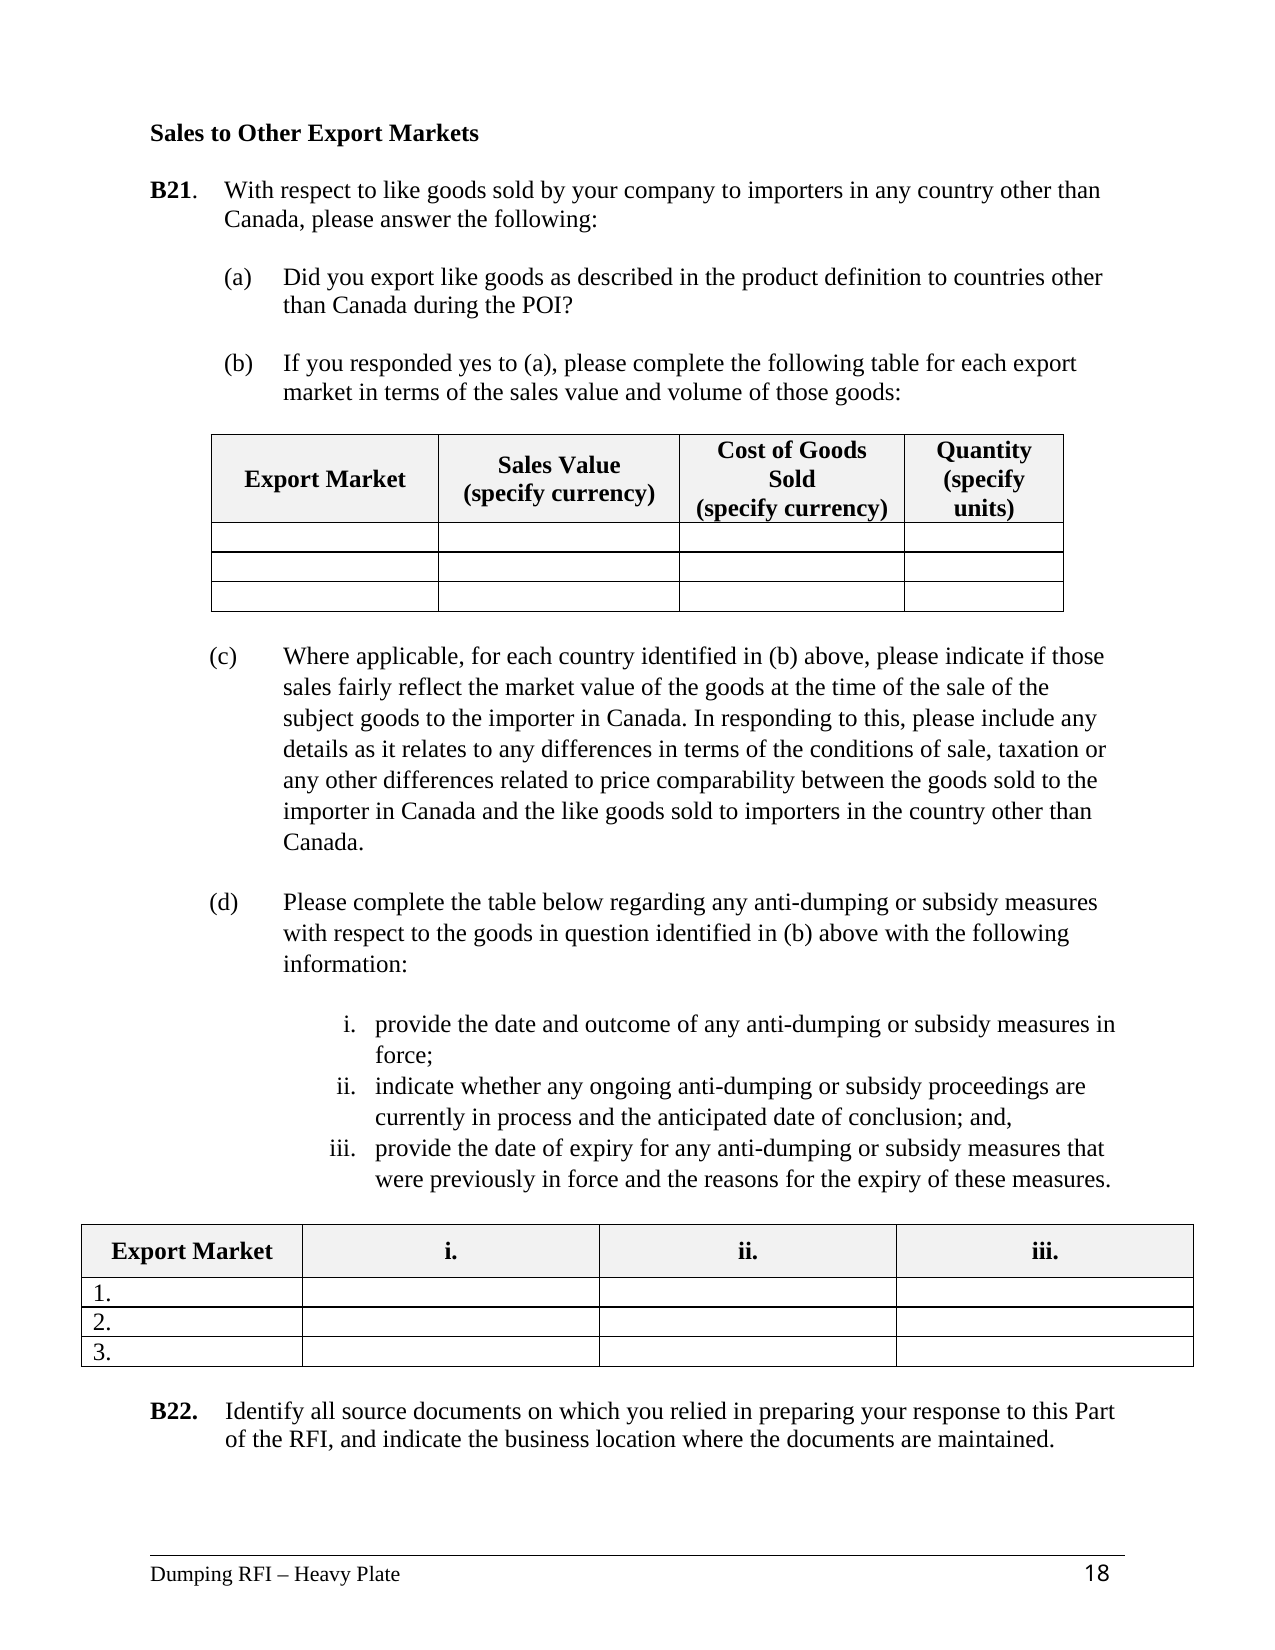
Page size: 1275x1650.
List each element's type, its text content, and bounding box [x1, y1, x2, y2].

table_cell [897, 1337, 1193, 1366]
list If you responded yes to (a), please complete the following table for each export market in terms of the sales value and volume of those goods: [224, 348, 1125, 406]
table_cell [897, 1278, 1193, 1306]
text Sales to Other Export Markets [150, 118, 1125, 147]
list provide the date and outcome of any anti-dumping or subsidy measures in force; [356, 1009, 1125, 1068]
table_header Sales Value (specify currency) [439, 435, 679, 522]
table_cell 1. [82, 1278, 302, 1306]
table_cell [905, 523, 1063, 551]
table_cell [439, 523, 679, 551]
table_cell [600, 1278, 896, 1306]
table_header Export Market [212, 435, 438, 522]
text B21. With respect to like goods sold by your company to importers in any country other than Canada, please answer the following: [150, 176, 1125, 233]
table_cell [439, 582, 679, 611]
list indicate whether any ongoing anti-dumping or subsidy proceedings are currently in process and the anticipated date of conclusion; and, [356, 1071, 1125, 1131]
table_cell [303, 1308, 599, 1336]
table_cell [212, 523, 438, 551]
table_cell [439, 553, 679, 581]
table_header Quantity (specify units) [905, 435, 1063, 522]
table_cell [212, 553, 438, 581]
list Please complete the table below regarding any anti-dumping or subsidy measures with respect to the goods in question identified in (b) above with the following information: [209, 887, 1125, 978]
table_cell [303, 1278, 599, 1306]
table_header i. [303, 1225, 599, 1277]
table_cell [680, 582, 904, 611]
list Where applicable, for each country identified in (b) above, please indicate if those sales fairly reflect the market value of the goods at the time of the sale of the subject goods to the importer in Canada. In responding to this, please include any details as it relates to any differences in terms of the conditions of sale, taxation or any other differences related to price comparability between the goods sold to the importer in Canada and the like goods sold to importers in the country other than Canada. [209, 641, 1125, 856]
table_cell [680, 523, 904, 551]
list Did you export like goods as described in the product definition to countries other than Canada during the POI? [224, 262, 1125, 319]
table_header Cost of Goods Sold (specify currency) [680, 435, 904, 522]
table_cell [897, 1308, 1193, 1336]
table_header Export Market [82, 1225, 302, 1277]
table_cell [212, 582, 438, 611]
text B22. Identify all source documents on which you relied in preparing your response to this Part of the RFI, and indicate the business location where the documents are maintained. [150, 1396, 1125, 1453]
table_cell [600, 1308, 896, 1336]
table_header ii. [600, 1225, 896, 1277]
table_header iii. [897, 1225, 1193, 1277]
table_cell 3. [82, 1337, 302, 1366]
table_cell [600, 1337, 896, 1366]
list provide the date of expiry for any anti-dumping or subsidy measures that were previously in force and the reasons for the expiry of these measures. [356, 1133, 1125, 1193]
table_cell [303, 1337, 599, 1366]
table_cell [905, 553, 1063, 581]
table_cell [905, 582, 1063, 611]
table_cell [680, 553, 904, 581]
table_cell 2. [82, 1308, 302, 1336]
